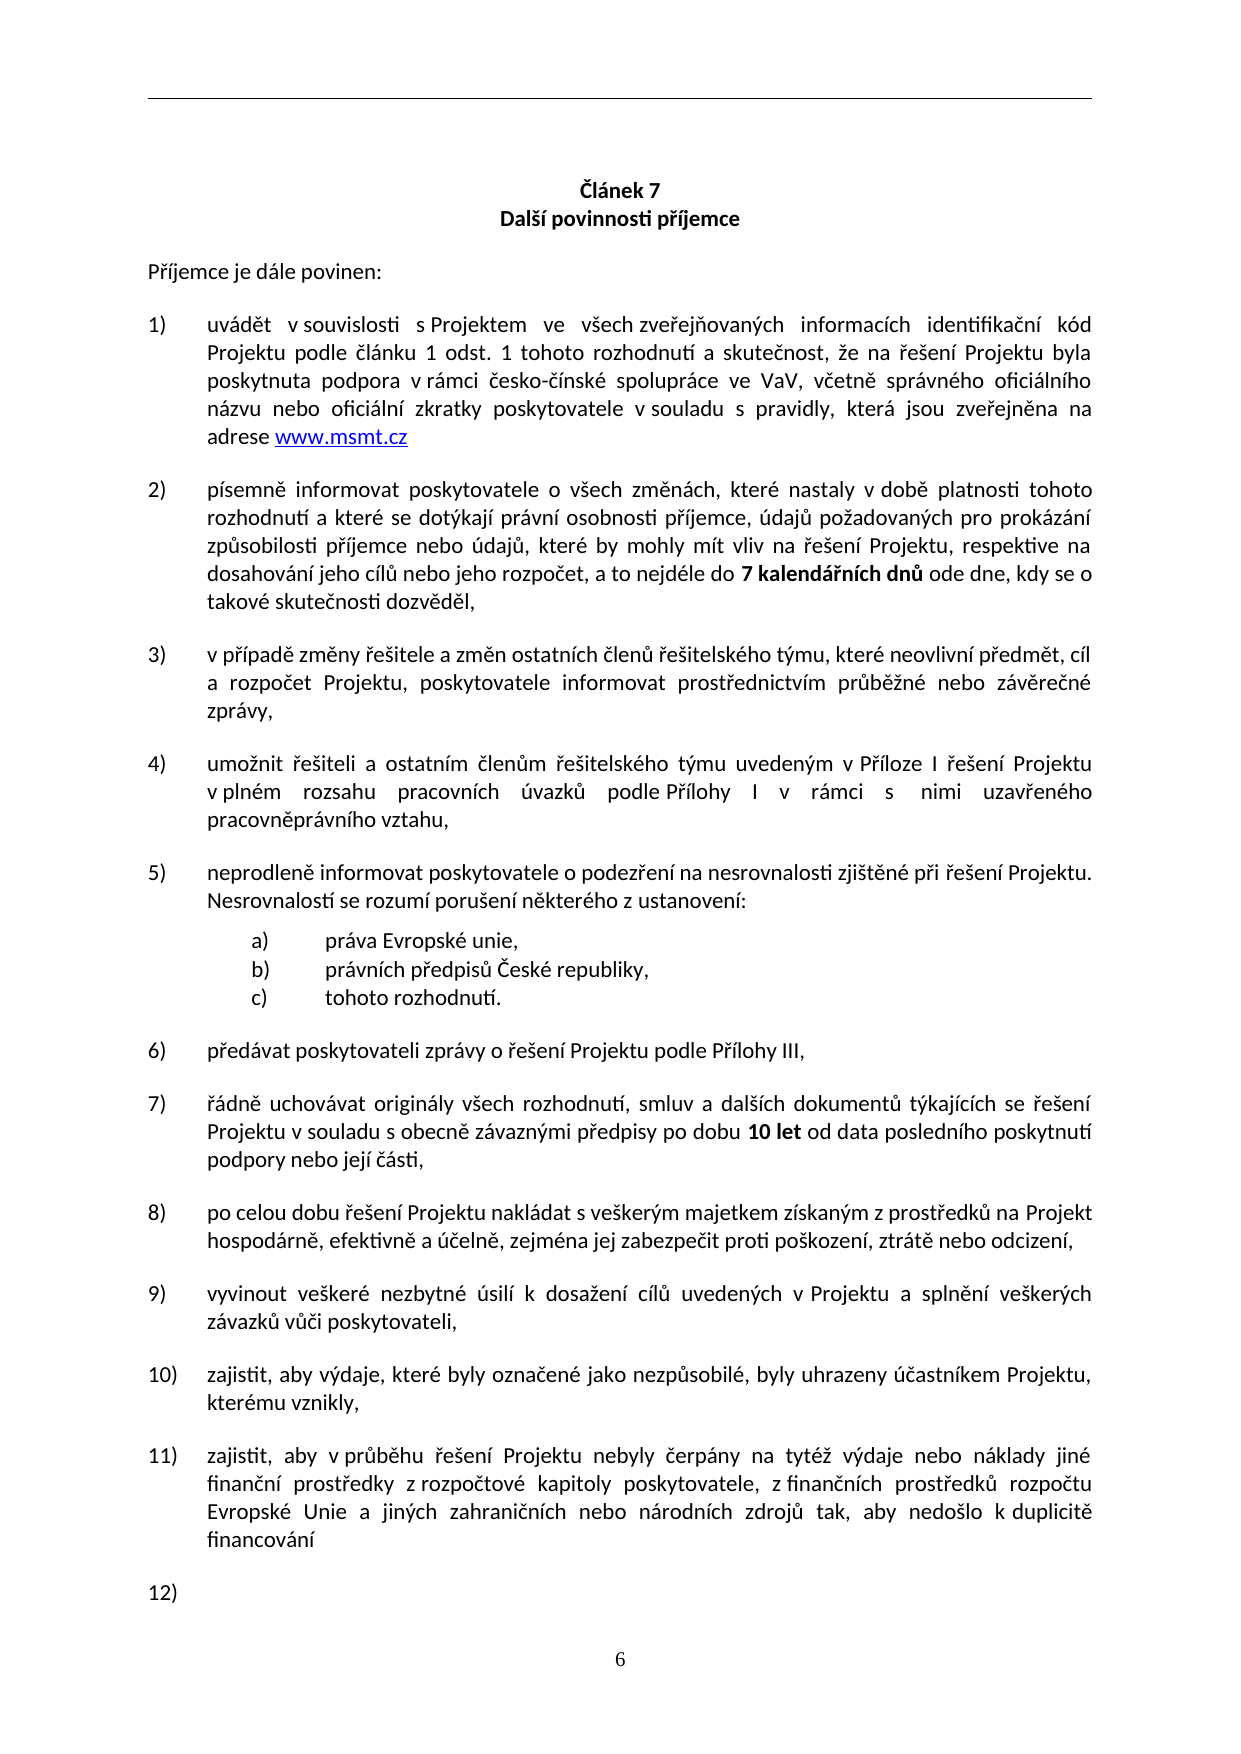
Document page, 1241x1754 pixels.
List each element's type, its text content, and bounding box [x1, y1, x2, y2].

list uvádět v souvislosti s Projektem ve všech zveřejňovaných informacích identifikační kód Projektu podle článku 1 odst. 1 tohoto rozhodnutí a skutečnost, že na řešení Projektu byla poskytnuta podpora v rámci česko-čínské spolupráce ve VaV, včetně správného oficiálního názvu nebo oficiální zkratky poskytovatele v souladu s pravidly, která jsou zveřejněna na adrese www.msmt.cz [148, 310, 1092, 450]
list neprodleně informovat poskytovatele o podezření na nesrovnalosti zjištěné při řešení Projektu. Nesrovnalostí se rozumí porušení některého z ustanovení: [148, 858, 1092, 914]
list práva Evropské unie, [221, 927, 1092, 955]
list zajistit, aby v průběhu řešení Projektu nebyly čerpány na tytéž výdaje nebo náklady jiné finanční prostředky z rozpočtové kapitoly poskytovatele, z finančních prostředků rozpočtu Evropské Unie a jiných zahraničních nebo národních zdrojů tak, aby nedošlo k duplicitě financování [148, 1441, 1092, 1553]
text Příjemce je dále povinen: [148, 257, 1092, 285]
list zajistit, aby výdaje, které byly označené jako nezpůsobilé, byly uhrazeny účastníkem Projektu, kterému vznikly, [148, 1360, 1092, 1416]
list po celou dobu řešení Projektu nakládat s veškerým majetkem získaným z prostředků na Projekt hospodárně, efektivně a účelně, zejména jej zabezpečit proti poškození, ztrátě nebo odcizení, [148, 1198, 1092, 1254]
list v případě změny řešitele a změn ostatních členů řešitelského týmu, které neovlivní předmět, cíl a rozpočet Projektu, poskytovatele informovat prostřednictvím průběžné nebo závěrečné zprávy, [148, 640, 1092, 724]
list umožnit řešiteli a ostatním členům řešitelského týmu uvedeným v Příloze I řešení Projektu v plném rozsahu pracovních úvazků podle Přílohy I v rámci s nimi uzavřeného pracovněprávního vztahu, [148, 749, 1092, 833]
list písemně informovat poskytovatele o všech změnách, které nastaly v době platnosti tohoto rozhodnutí a které se dotýkají právní osobnosti příjemce, údajů požadovaných pro prokázání způsobilosti příjemce nebo údajů, které by mohly mít vliv na řešení Projektu, respektive na dosahování jeho cílů nebo jeho rozpočet, a to nejdéle do 7 kalendářních dnů ode dne, kdy se o takové skutečnosti dozvěděl, [148, 475, 1092, 615]
list vyvinout veškeré nezbytné úsilí k dosažení cílů uvedených v Projektu a splnění veškerých závazků vůči poskytovateli, [148, 1279, 1092, 1335]
text Článek 7 [148, 176, 1092, 204]
list tohoto rozhodnutí. [221, 983, 1092, 1011]
text Další povinnosti příjemce [148, 204, 1092, 232]
list právních předpisů České republiky, [221, 955, 1092, 983]
list předávat poskytovateli zprávy o řešení Projektu podle Přílohy III, [148, 1036, 1092, 1064]
list řádně uchovávat originály všech rozhodnutí, smluv a dalších dokumentů týkajících se řešení Projektu v souladu s obecně závaznými předpisy po dobu 10 let od data posledního poskytnutí podpory nebo její části, [148, 1089, 1092, 1173]
